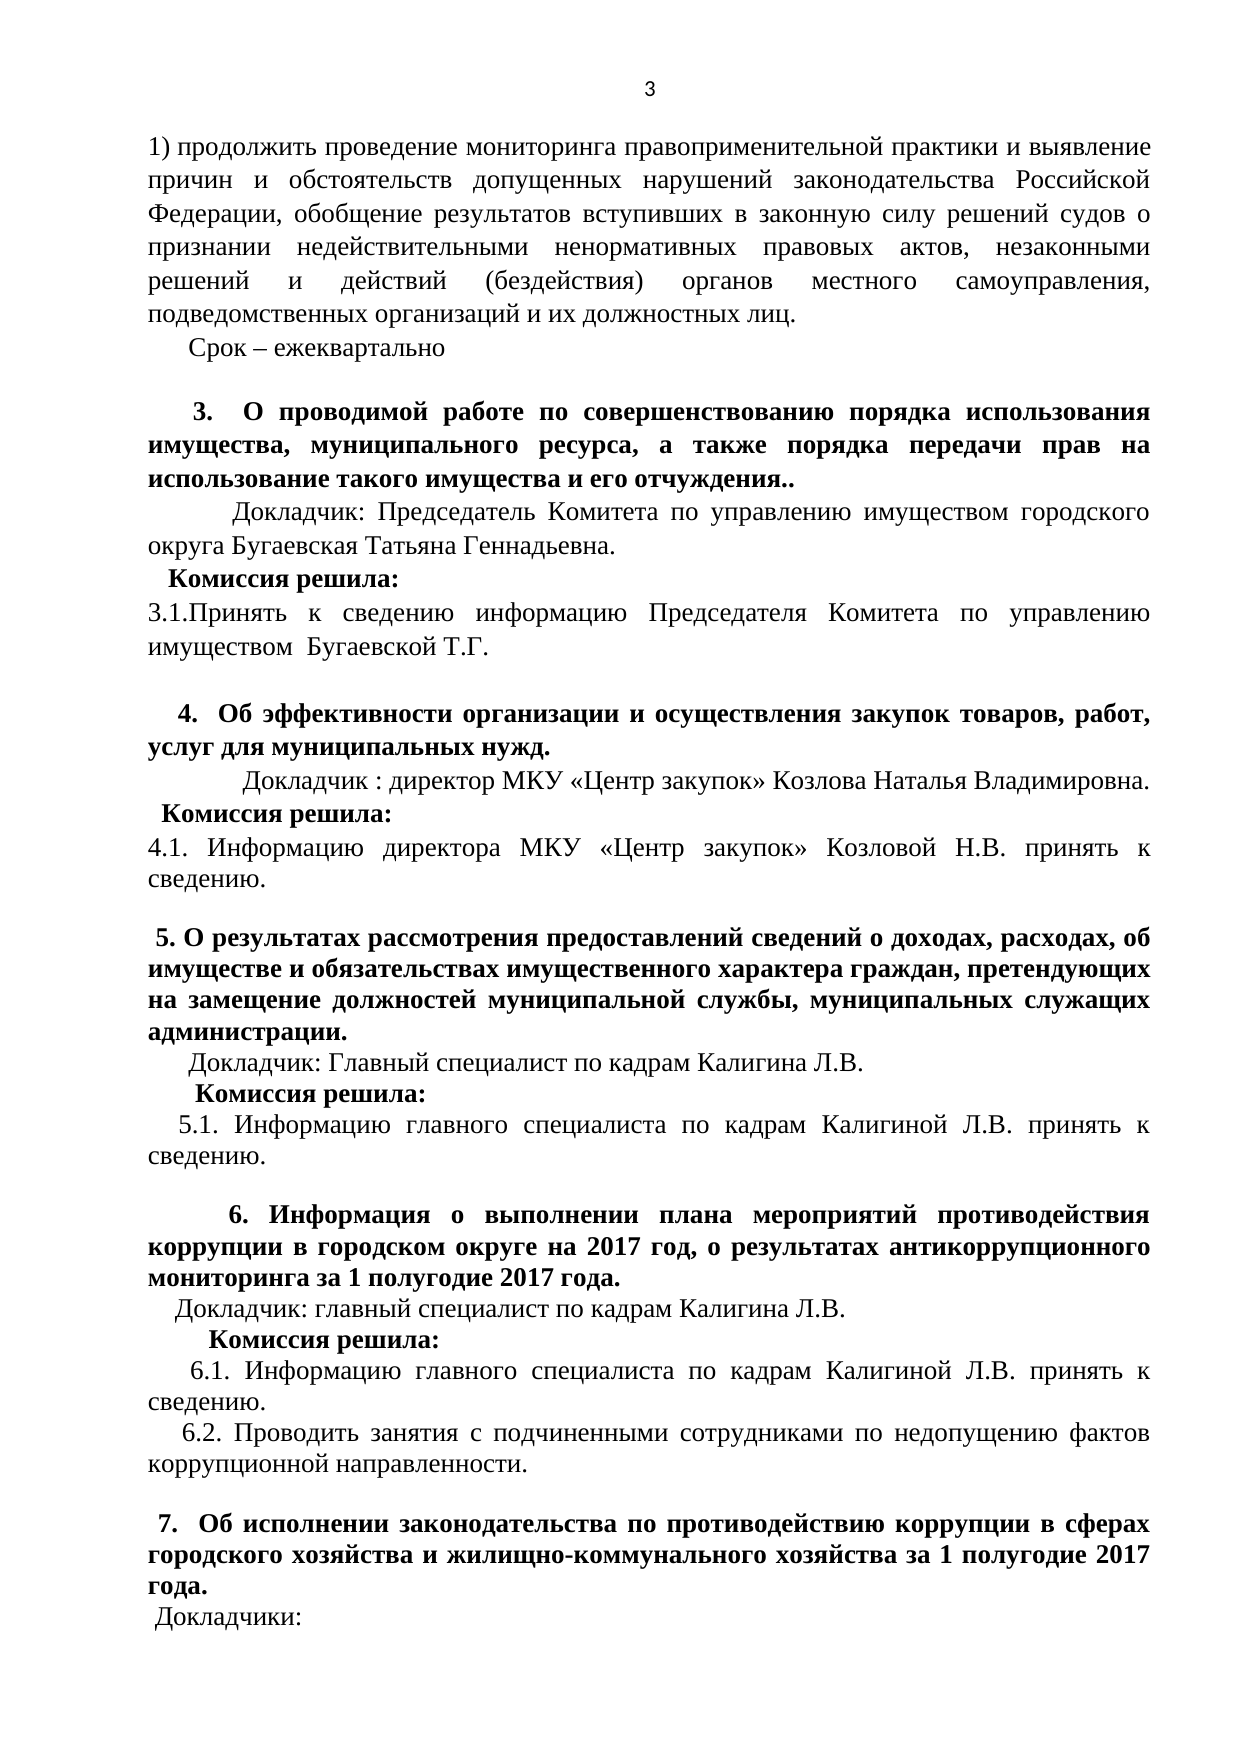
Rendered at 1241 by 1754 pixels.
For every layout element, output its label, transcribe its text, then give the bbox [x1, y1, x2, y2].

text Срок – ежеквартально [148, 331, 1152, 362]
text 3.1.Принять к сведению информацию Председателя Комитета по управлению имуществом Бугаевской Т.Г. [148, 596, 1152, 661]
text Комиссия решила: [148, 797, 1152, 828]
text Докладчики: [148, 1600, 1152, 1631]
text Докладчик : директор МКУ «Центр закупок» Козлова Наталья Владимировна. [148, 764, 1152, 795]
text 7. Об исполнении законодательства по противодействию коррупции в сферах городского хозяйства и жилищно-коммунального хозяйства за 1 полугодие 2017 года. [148, 1507, 1152, 1600]
text 6.2. Проводить занятия с подчиненными сотрудниками по недопущению фактов коррупционной направленности. [148, 1416, 1152, 1479]
text Докладчик: главный специалист по кадрам Калигина Л.В. [148, 1292, 1152, 1323]
text 5. О результатах рассмотрения предоставлений сведений о доходах, расходах, об имуществе и обязательствах имущественного характера граждан, претендующих на замещение должностей муниципальной службы, муниципальных служащих администрации. [148, 921, 1152, 1046]
text Комиссия решила: [148, 1323, 1152, 1354]
text 4.1. Информацию директора МКУ «Центр закупок» Козловой Н.В. принять к сведению. [148, 831, 1152, 893]
text Комиссия решила: [148, 1077, 1152, 1108]
text Докладчик: Главный специалист по кадрам Калигина Л.В. [148, 1046, 1152, 1077]
text 3. О проводимой работе по совершенствованию порядка использования имущества, муниципального ресурса, а также порядка передачи прав на использование такого имущества и его отчуждения.. [148, 395, 1152, 493]
text 6. Информация о выполнении плана мероприятий противодействия коррупции в городском округе на 2017 год, о результатах антикоррупционного мониторинга за 1 полугодие 2017 года. [148, 1198, 1152, 1292]
text 4. Об эффективности организации и осуществления закупок товаров, работ, услуг для муниципальных нужд. [148, 697, 1152, 761]
text 1) продолжить проведение мониторинга правоприменительной практики и выявление причин и обстоятельств допущенных нарушений законодательства Российской Федерации, обобщение результатов вступивших в законную силу решений судов о признании недействительными ненормативных правовых актов, незаконными решений и действий (бездействия) органов местного самоуправления, подведомственных организаций и их должностных лиц. [148, 130, 1152, 329]
text 5.1. Информацию главного специалиста по кадрам Калигиной Л.В. принять к сведению. [148, 1108, 1152, 1170]
text 6.1. Информацию главного специалиста по кадрам Калигиной Л.В. принять к сведению. [148, 1354, 1152, 1416]
text Докладчик: Председатель Комитета по управлению имуществом городского округа Бугаевская Татьяна Геннадьевна. [148, 496, 1152, 560]
text Комиссия решила: [148, 563, 1152, 594]
